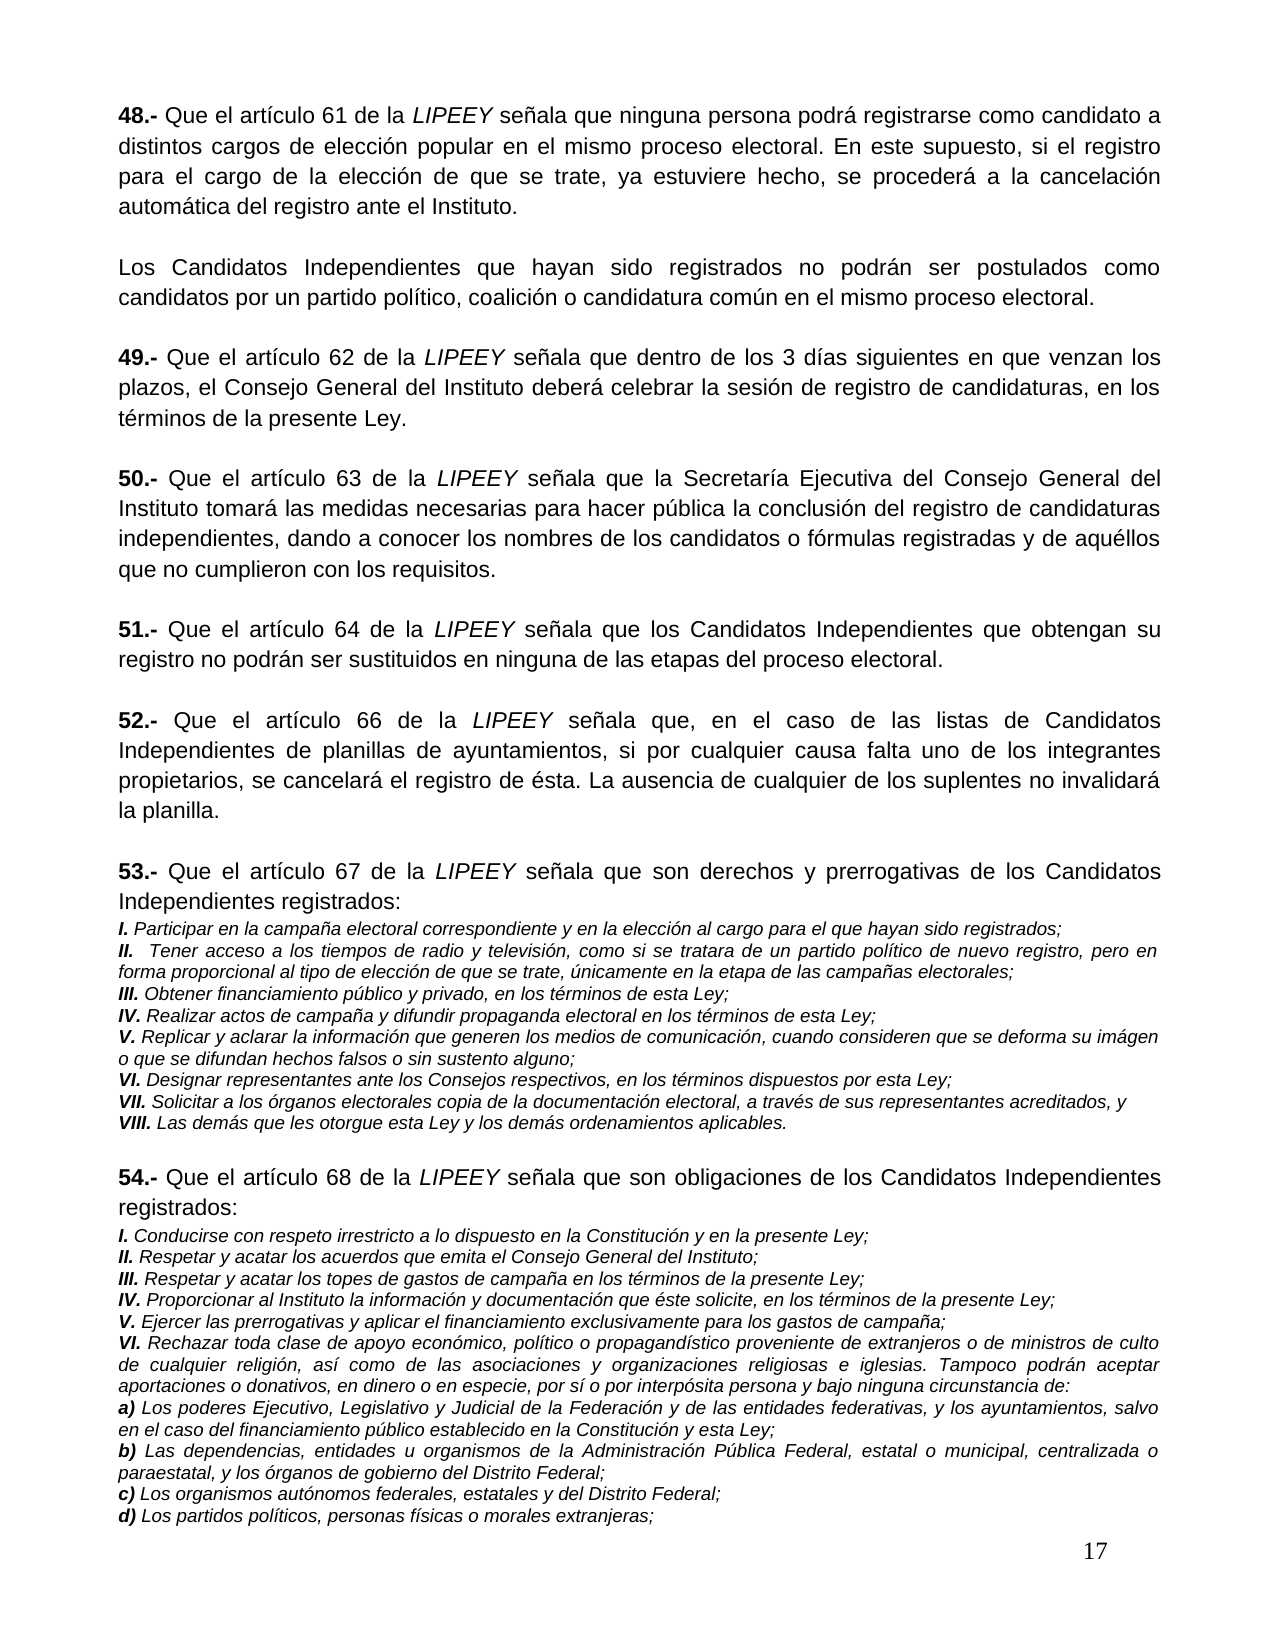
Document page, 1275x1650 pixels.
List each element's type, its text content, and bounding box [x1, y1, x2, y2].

text 51.- Que el artículo 64 de la LIPEEY señala que los Candidatos Independientes que obtengan su registro no podrán ser sustituidos en ninguna de las etapas del proceso electoral. [118, 616, 1161, 673]
text c) Los organismos autónomos federales, estatales y del Distrito Federal; [118, 1483, 1161, 1505]
text VIII. Las demás que les otorgue esta Ley y los demás ordenamientos aplicables. [118, 1112, 1161, 1134]
text d) Los partidos políticos, personas físicas o morales extranjeras; [118, 1505, 1161, 1526]
text 49.- Que el artículo 62 de la LIPEEY señala que dentro de los 3 días siguientes en que venzan los plazos, el Consejo General del Instituto deberá celebrar la sesión de registro de candidaturas, en los términos de la presente Ley. [118, 344, 1161, 431]
text 48.- Que el artículo 61 de la LIPEEY señala que ninguna persona podrá registrarse como candidato a distintos cargos de elección popular en el mismo proceso electoral. En este supuesto, si el registro para el cargo de la elección de que se trate, ya estuviere hecho, se procederá a la cancelación automática del registro ante el Instituto. [118, 102, 1161, 219]
text VI. Rechazar toda clase de apoyo económico, político o propagandístico proveniente de extranjeros o de ministros de culto de cualquier religión, así como de las asociaciones y organizaciones religiosas e iglesias. Tampoco podrán aceptar aportaciones o donativos, en dinero o en especie, por sí o por interpósita persona y bajo ninguna circunstancia de: [118, 1332, 1161, 1397]
text II. Respetar y acatar los acuerdos que emita el Consejo General del Instituto; [118, 1246, 1161, 1267]
text 54.- Que el artículo 68 de la LIPEEY señala que son obligaciones de los Candidatos Independientes registrados: [118, 1164, 1161, 1221]
text VI. Designar representantes ante los Consejos respectivos, en los términos dispuestos por esta Ley; [118, 1069, 1161, 1091]
text III. Obtener financiamiento público y privado, en los términos de esta Ley; [118, 983, 1161, 1004]
text Los Candidatos Independientes que hayan sido registrados no podrán ser postulados como candidatos por un partido político, coalición o candidatura común en el mismo proceso electoral. [118, 253, 1161, 310]
text I. Participar en la campaña electoral correspondiente y en la elección al cargo para el que hayan sido registrados; [118, 918, 1161, 940]
text b) Las dependencias, entidades u organismos de la Administración Pública Federal, estatal o municipal, centralizada o paraestatal, y los órganos de gobierno del Distrito Federal; [118, 1440, 1161, 1483]
text VII. Solicitar a los órganos electorales copia de la documentación electoral, a través de sus representantes acreditados, y [118, 1091, 1161, 1112]
text I. Conducirse con respeto irrestricto a lo dispuesto en la Constitución y en la presente Ley; [118, 1224, 1161, 1246]
text 50.- Que el artículo 63 de la LIPEEY señala que la Secretaría Ejecutiva del Consejo General del Instituto tomará las medidas necesarias para hacer pública la conclusión del registro de candidaturas independientes, dando a conocer los nombres de los candidatos o fórmulas registradas y de aquéllos que no cumplieron con los requisitos. [118, 465, 1161, 582]
text V. Ejercer las prerrogativas y aplicar el financiamiento exclusivamente para los gastos de campaña; [118, 1311, 1161, 1332]
text a) Los poderes Ejecutivo, Legislativo y Judicial de la Federación y de las entidades federativas, y los ayuntamientos, salvo en el caso del financiamiento público establecido en la Constitución y esta Ley; [118, 1397, 1161, 1440]
text 52.- Que el artículo 66 de la LIPEEY señala que, en el caso de las listas de Candidatos Independientes de planillas de ayuntamientos, si por cualquier causa falta uno de los integrantes propietarios, se cancelará el registro de ésta. La ausencia de cualquier de los suplentes no invalidará la planilla. [118, 707, 1161, 824]
text II. Tener acceso a los tiempos de radio y televisión, como si se tratara de un partido político de nuevo registro, pero en forma proporcional al tipo de elección de que se trate, únicamente en la etapa de las campañas electorales; [118, 940, 1161, 983]
text IV. Realizar actos de campaña y difundir propaganda electoral en los términos de esta Ley; [118, 1004, 1161, 1026]
text III. Respetar y acatar los topes de gastos de campaña en los términos de la presente Ley; [118, 1267, 1161, 1289]
text 53.- Que el artículo 67 de la LIPEEY señala que son derechos y prerrogativas de los Candidatos Independientes registrados: [118, 858, 1161, 914]
text V. Replicar y aclarar la información que generen los medios de comunicación, cuando consideren que se deforma su imágen o que se difundan hechos falsos o sin sustento alguno; [118, 1026, 1161, 1069]
text IV. Proporcionar al Instituto la información y documentación que éste solicite, en los términos de la presente Ley; [118, 1289, 1161, 1311]
